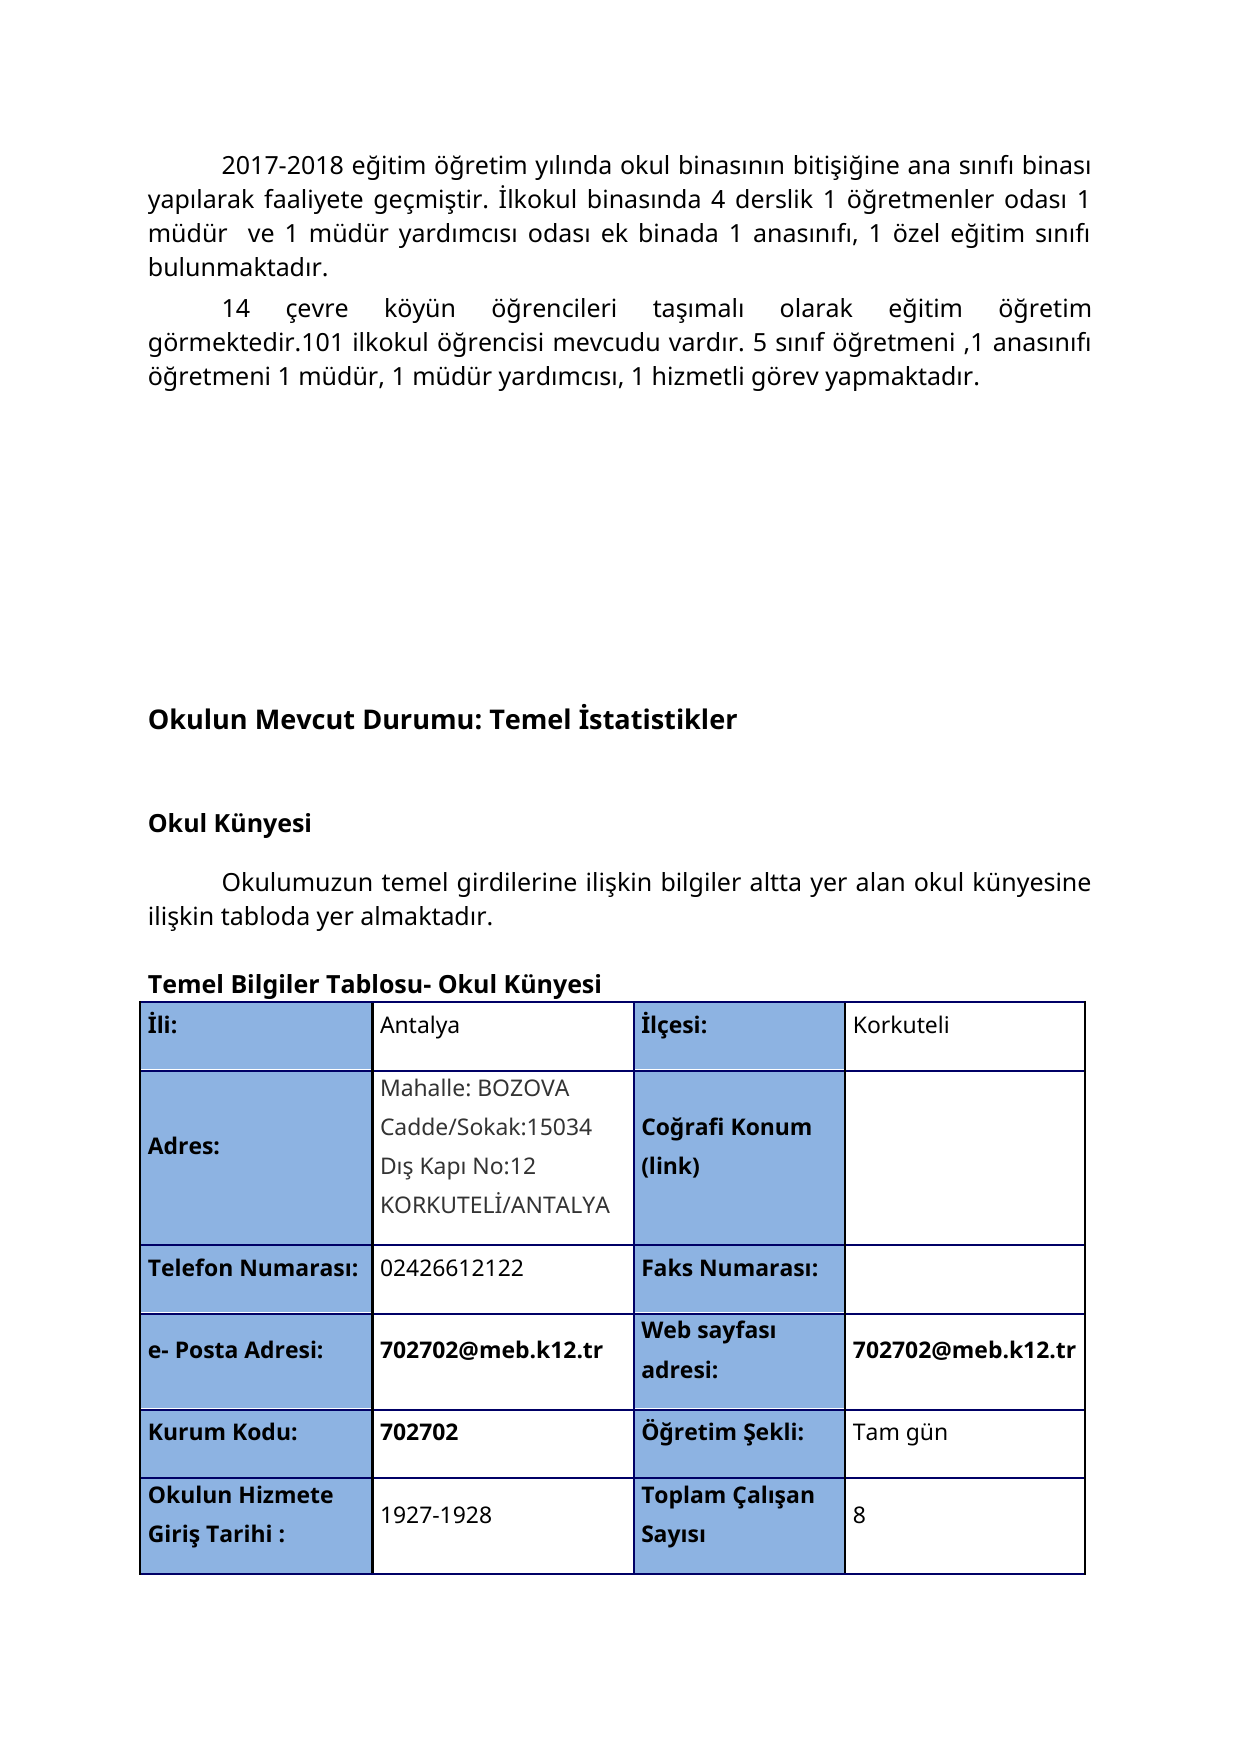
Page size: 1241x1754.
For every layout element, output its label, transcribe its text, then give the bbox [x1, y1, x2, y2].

text Okul Künyesi [148, 805, 1093, 839]
text Temel Bilgiler Tablosu- Okul Künyesi [148, 967, 1093, 1001]
table_cell Faks Numarası: [635, 1246, 844, 1312]
table_header Korkuteli [846, 1003, 1084, 1069]
table_cell 1927-1928 [374, 1479, 633, 1573]
text 14 çevre köyün öğrencileri taşımalı olarak eğitim öğretim görmektedir.101 ilkokul öğrencisi mevcudu vardır. 5 sınıf öğretmeni ,1 anasınıfı öğretmeni 1 müdür, 1 müdür yardımcısı, 1 hizmetli görev yapmaktadır. [148, 291, 1093, 393]
table_cell Okulun Hizmete Giriş Tarihi : [141, 1479, 371, 1573]
table_cell 702702@meb.k12.tr [846, 1315, 1084, 1408]
table_cell [846, 1072, 1084, 1244]
table_cell 702702@meb.k12.tr [374, 1315, 633, 1408]
table_cell Coğrafi Konum (link) [635, 1072, 844, 1244]
text 2017-2018 eğitim öğretim yılında okul binasının bitişiğine ana sınıfı binası yapılarak faaliyete geçmiştir. İlkokul binasında 4 derslik 1 öğretmenler odası 1 müdür ve 1 müdür yardımcısı odası ek binada 1 anasınıfı, 1 özel eğitim sınıfı bulunmaktadır. [148, 148, 1093, 284]
subtitle Okulun Mevcut Durumu: Temel İstatistikler [148, 700, 1093, 737]
table_cell 8 [846, 1479, 1084, 1573]
table_cell Tam gün [846, 1411, 1084, 1477]
table_cell e- Posta Adresi: [141, 1315, 371, 1408]
table_header İli: [141, 1003, 371, 1069]
table_cell Kurum Kodu: [141, 1411, 371, 1477]
table_cell Mahalle: BOZOVA Cadde/Sokak:15034 Dış Kapı No:12 KORKUTELİ/ANTALYA [374, 1072, 633, 1244]
table_cell [846, 1246, 1084, 1312]
table_cell Toplam Çalışan Sayısı [635, 1479, 844, 1573]
table_cell Web sayfası adresi: [635, 1315, 844, 1408]
table_header İlçesi: [635, 1003, 844, 1069]
text Okulumuzun temel girdilerine ilişkin bilgiler altta yer alan okul künyesine ilişkin tabloda yer almaktadır. [148, 864, 1093, 933]
table_cell 02426612122 [374, 1246, 633, 1312]
table_cell Adres: [141, 1072, 371, 1244]
table_cell 702702 [374, 1411, 633, 1477]
table_cell Öğretim Şekli: [635, 1411, 844, 1477]
table_header Antalya [374, 1003, 633, 1069]
table_cell Telefon Numarası: [141, 1246, 371, 1312]
